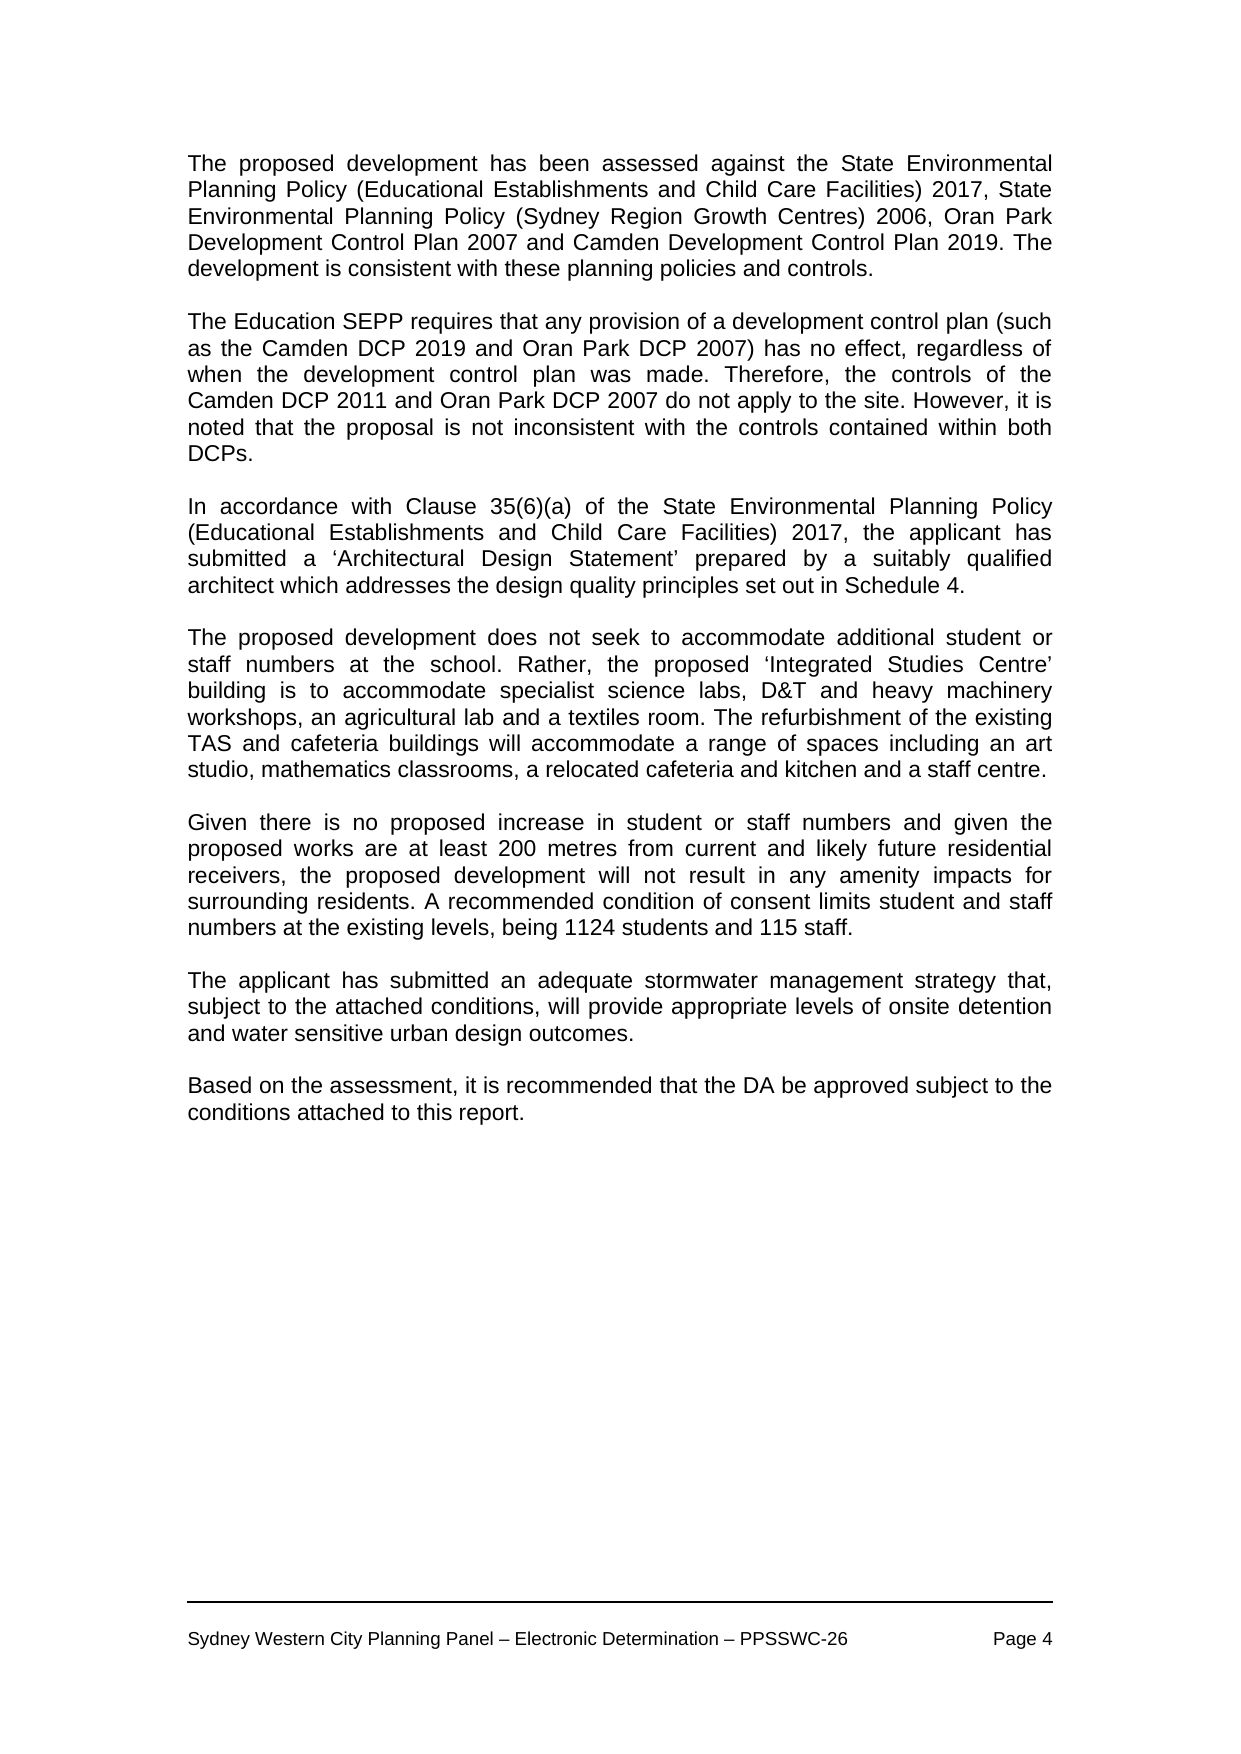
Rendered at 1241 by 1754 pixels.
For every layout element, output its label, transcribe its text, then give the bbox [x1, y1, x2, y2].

text The proposed development has been assessed against the State Environmental Planning Policy (Educational Establishments and Child Care Facilities) 2017, State Environmental Planning Policy (Sydney Region Growth Centres) 2006, Oran Park Development Control Plan 2007 and Camden Development Control Plan 2019. The development is consistent with these planning policies and controls. [187, 150, 1053, 282]
text The proposed development does not seek to accommodate additional student or staff numbers at the school. Rather, the proposed ‘Integrated Studies Centre’ building is to accommodate specialist science labs, D&T and heavy machinery workshops, an agricultural lab and a textiles room. The refurbishment of the existing TAS and cafeteria buildings will accommodate a range of spaces including an art studio, mathematics classrooms, a relocated cafeteria and kitchen and a staff centre. [187, 624, 1053, 782]
text The Education SEPP requires that any provision of a development control plan (such as the Camden DCP 2019 and Oran Park DCP 2007) has no effect, regardless of when the development control plan was made. Therefore, the controls of the Camden DCP 2011 and Oran Park DCP 2007 do not apply to the site. However, it is noted that the proposal is not inconsistent with the controls contained within both DCPs. [187, 308, 1053, 466]
text Based on the assessment, it is recommended that the DA be approved subject to the conditions attached to this report. [187, 1072, 1053, 1125]
text In accordance with Clause 35(6)(a) of the State Environmental Planning Policy (Educational Establishments and Child Care Facilities) 2017, the applicant has submitted a ‘Architectural Design Statement’ prepared by a suitably qualified architect which addresses the design quality principles set out in Schedule 4. [187, 493, 1053, 598]
text The applicant has submitted an adequate stormwater management strategy that, subject to the attached conditions, will provide appropriate levels of onsite detention and water sensitive urban design outcomes. [187, 967, 1053, 1046]
text Given there is no proposed increase in student or staff numbers and given the proposed works are at least 200 metres from current and likely future residential receivers, the proposed development will not result in any amenity impacts for surrounding residents. A recommended condition of consent limits student and staff numbers at the existing levels, being 1124 students and 115 staff. [187, 809, 1053, 941]
